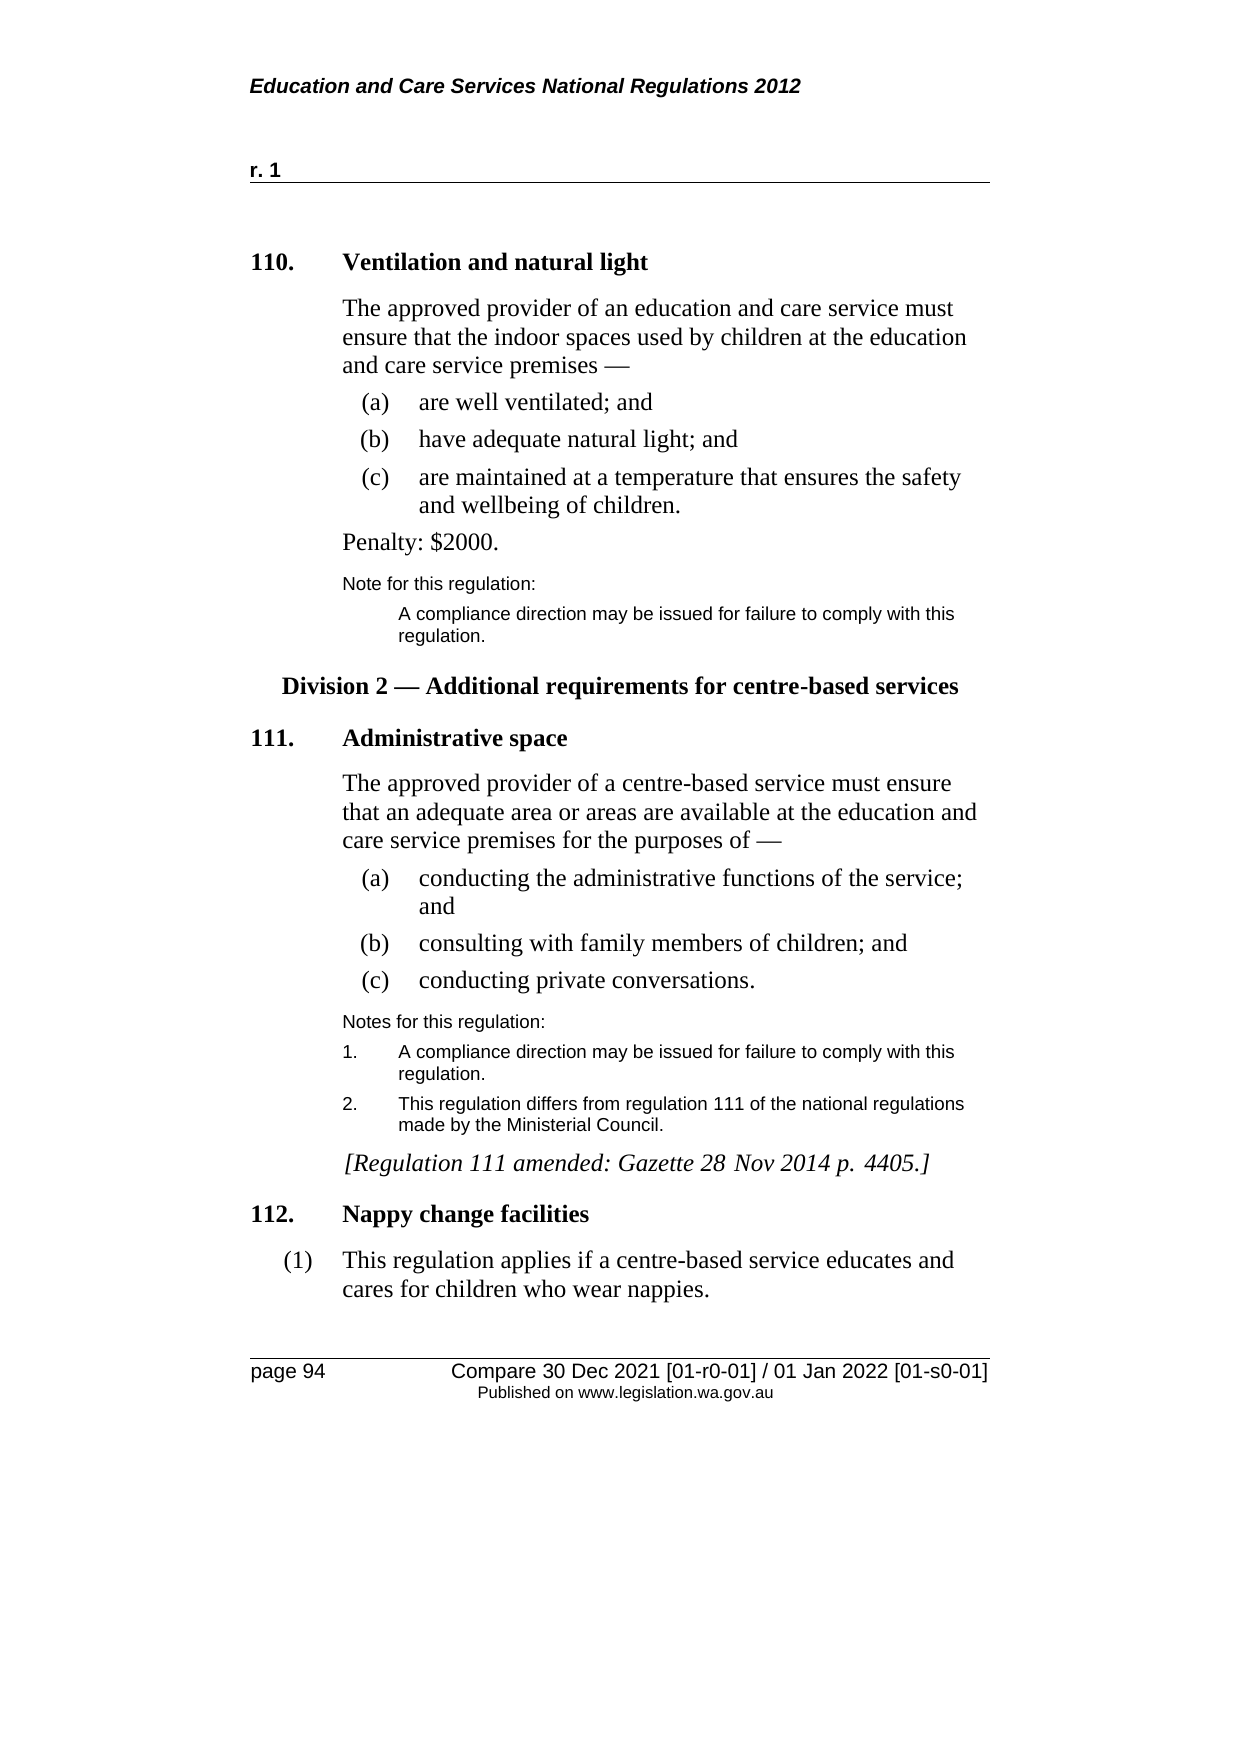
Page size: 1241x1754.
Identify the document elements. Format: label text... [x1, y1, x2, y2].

text (c) are maintained at a temperature that ensures the safety and wellbeing of children. [250, 462, 990, 519]
text (b) consulting with family members of children; and [250, 928, 990, 957]
text Penalty: $2000. [250, 527, 990, 556]
text (c) conducting private conversations. [250, 966, 990, 994]
subtitle 110. Ventilation and natural light [250, 247, 990, 276]
text 2. This regulation differs from regulation 111 of the national regulations made by the Ministerial Council. [250, 1092, 990, 1135]
subtitle 112. Nappy change facilities [250, 1199, 990, 1228]
text The approved provider of an education and care service must ensure that the indoor spaces used by children at the education and care service premises — [250, 293, 990, 379]
text (a) are well ventilated; and [250, 387, 990, 416]
text [Regulation 111 amended: Gazette 28 Nov 2014 p. 4405.] [250, 1148, 990, 1177]
text A compliance direction may be issued for failure to comply with this regulation. [250, 603, 990, 646]
subtitle 111. Administrative space [250, 723, 990, 751]
subtitle Notes for this regulation: [250, 1011, 990, 1032]
text The approved provider of a centre-based service must ensure that an adequate area or areas are available at the education and care service premises for the purposes of — [250, 768, 990, 854]
text (a) conducting the administrative functions of the service; and [250, 863, 990, 920]
text 1. A compliance direction may be issued for failure to comply with this regulation. [250, 1041, 990, 1084]
subtitle Note for this regulation: [250, 573, 990, 594]
text (1) This regulation applies if a centre-based service educates and cares for children who wear nappies. [250, 1245, 990, 1302]
subtitle Division 2 — Additional requirements for centre-based services [250, 671, 990, 700]
text (b) have adequate natural light; and [250, 424, 990, 453]
